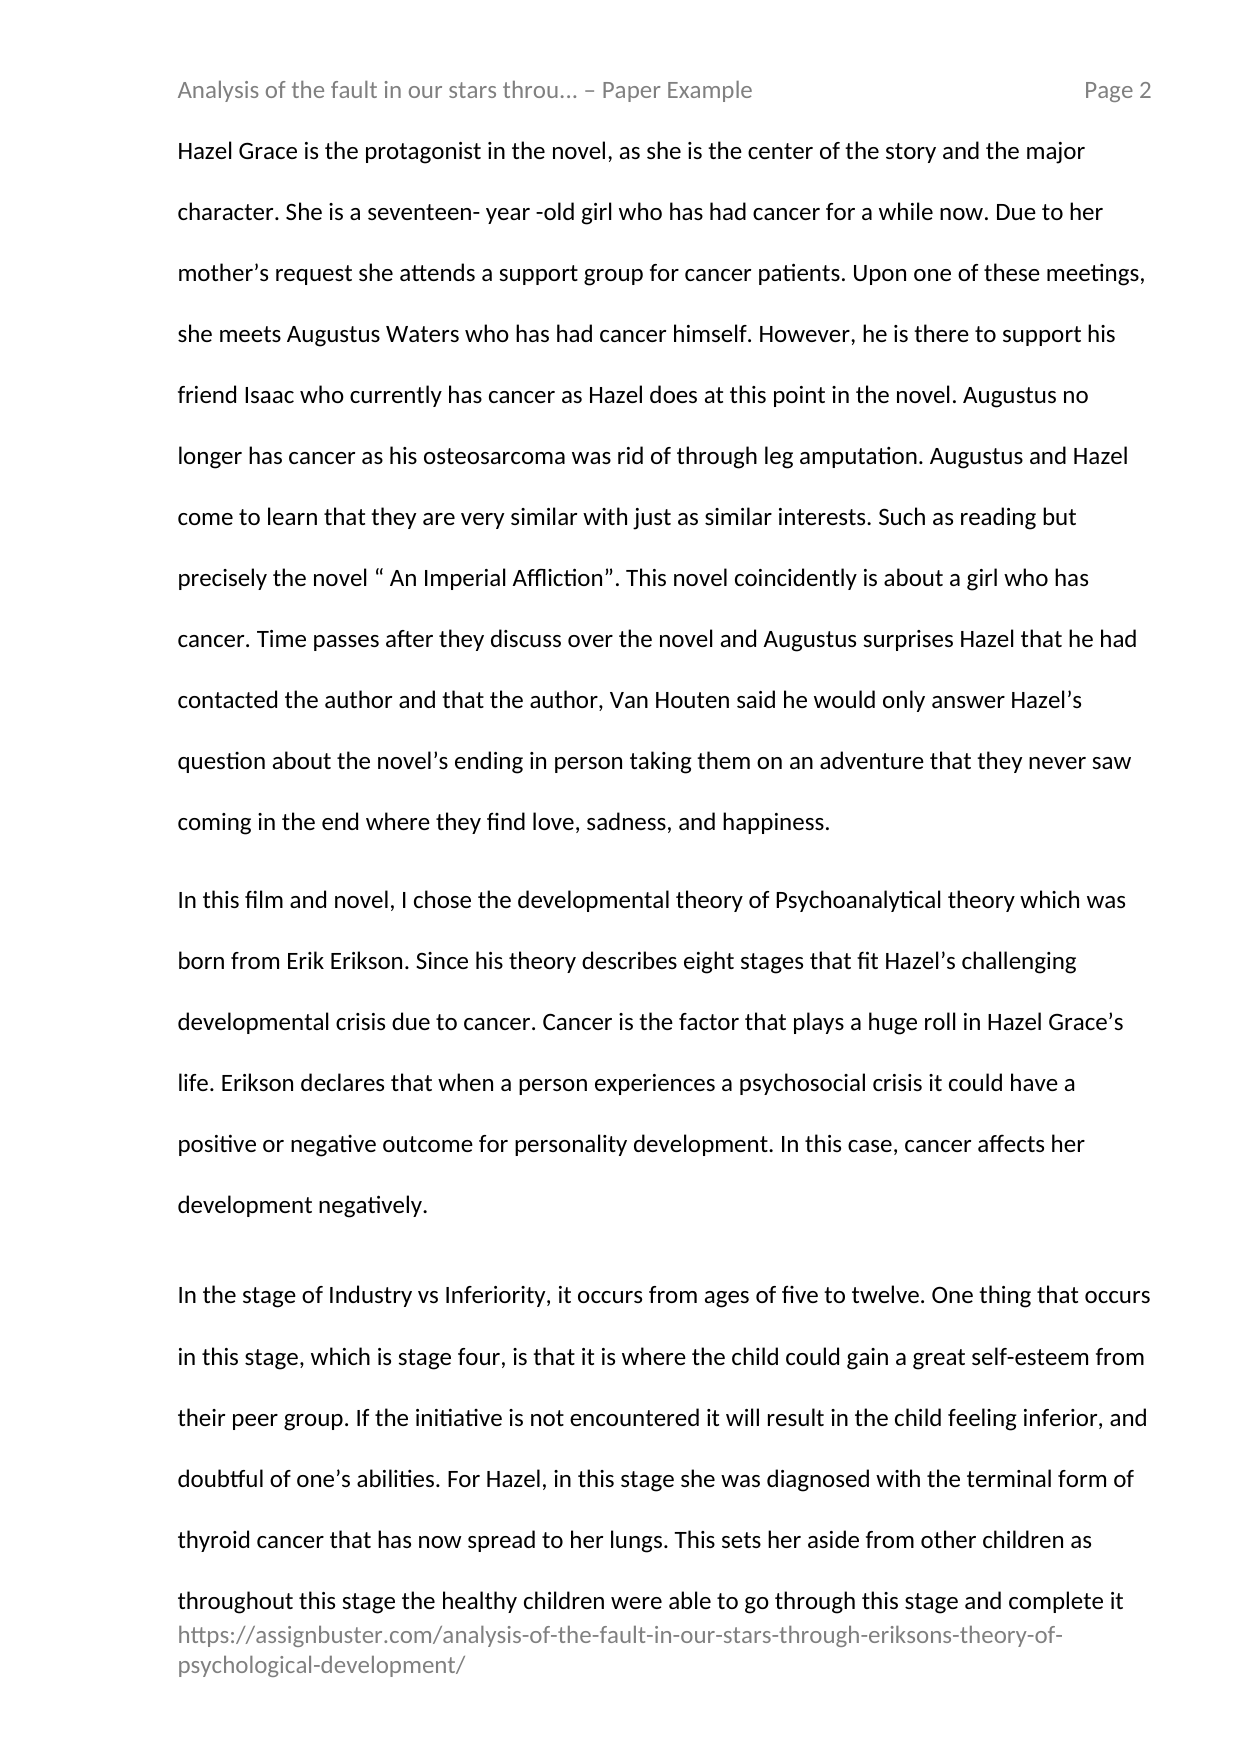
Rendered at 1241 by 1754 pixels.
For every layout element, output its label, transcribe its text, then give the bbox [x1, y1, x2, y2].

text In this film and novel, I chose the developmental theory of Psychoanalytical theory which was born from Erik Erikson. Since his theory describes eight stages that fit Hazel’s challenging developmental crisis due to cancer. Cancer is the factor that plays a huge roll in Hazel Grace’s life. Erikson declares that when a person experiences a psychosocial crisis it could have a positive or negative outcome for personality development. In this case, cancer affects her development negatively. [177, 884, 1152, 1220]
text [177, 1280, 1152, 1615]
text Hazel Grace is the protagonist in the novel, as she is the center of the story and the major character. She is a seventeen- year -old girl who has had cancer for a while now. Due to her mother’s request she attends a support group for cancer patients. Upon one of these meetings, she meets Augustus Waters who has had cancer himself. However, he is there to support his friend Isaac who currently has cancer as Hazel does at this point in the novel. Augustus no longer has cancer as his osteosarcoma was rid of through leg amputation. Augustus and Hazel come to learn that they are very similar with just as similar interests. Such as reading but precisely the novel “ An Imperial Affliction”. This novel coincidently is about a girl who has cancer. Time passes after they discuss over the novel and Augustus surprises Hazel that he had contacted the author and that the author, Van Houten said he would only answer Hazel’s question about the novel’s ending in person taking them on an adventure that they never saw coming in the end where they find love, sadness, and happiness. [177, 135, 1152, 837]
